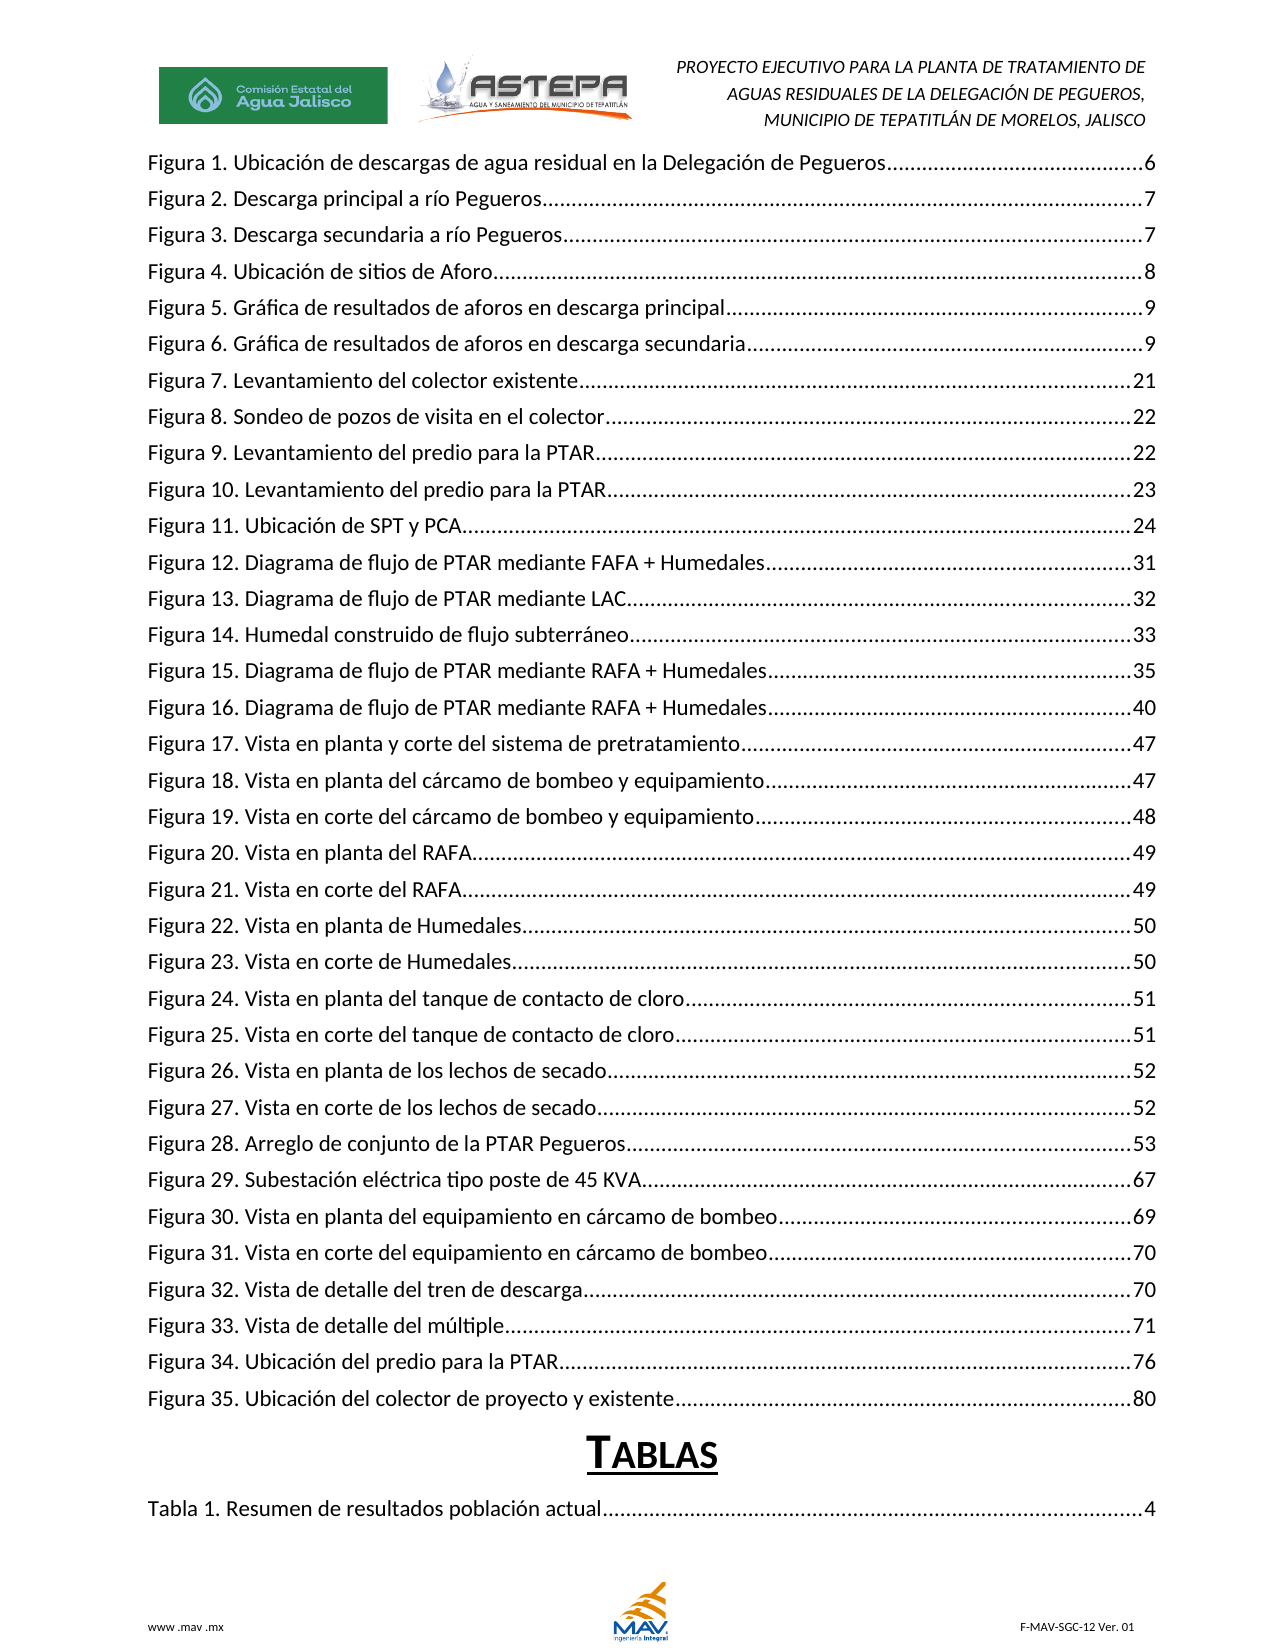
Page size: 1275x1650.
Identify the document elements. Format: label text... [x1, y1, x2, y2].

text Figura 35. Ubicación del colector de proyecto y existente 80 [148, 1384, 1157, 1412]
text Figura 32. Vista de detalle del tren de descarga 70 [148, 1275, 1157, 1303]
text Figura 18. Vista en planta del cárcamo de bombeo y equipamiento 47 [148, 766, 1157, 794]
text Figura 33. Vista de detalle del múltiple 71 [148, 1311, 1157, 1339]
text Figura 13. Diagrama de flujo de PTAR mediante LAC 32 [148, 584, 1157, 612]
text Figura 22. Vista en planta de Humedales 50 [148, 911, 1157, 939]
text Tabla 1. Resumen de resultados población actual 4 [148, 1494, 1157, 1522]
text Figura 34. Ubicación del predio para la PTAR 76 [148, 1347, 1157, 1375]
text Figura 7. Levantamiento del colector existente 21 [148, 366, 1157, 394]
picture [159, 67, 388, 124]
text Figura 3. Descarga secundaria a río Pegueros 7 [148, 220, 1157, 248]
text Figura 2. Descarga principal a río Pegueros 7 [148, 184, 1157, 212]
text Figura 9. Levantamiento del predio para la PTAR 22 [148, 438, 1157, 467]
text Figura 19. Vista en corte del cárcamo de bombeo y equipamiento 48 [148, 802, 1157, 830]
text Figura 28. Arreglo de conjunto de la PTAR Pegueros 53 [148, 1129, 1157, 1157]
text Figura 6. Gráfica de resultados de aforos en descarga secundaria 9 [148, 329, 1157, 357]
text Figura 31. Vista en corte del equipamiento en cárcamo de bombeo 70 [148, 1238, 1157, 1266]
text Figura 25. Vista en corte del tanque de contacto de cloro 51 [148, 1020, 1157, 1048]
text Figura 1. Ubicación de descargas de agua residual en la Delegación de Pegueros 6 [148, 148, 1157, 176]
text Figura 26. Vista en planta de los lechos de secado 52 [148, 1057, 1157, 1084]
text Tablas [148, 1420, 1157, 1481]
text Figura 5. Gráfica de resultados de aforos en descarga principal 9 [148, 293, 1157, 321]
text Figura 27. Vista en corte de los lechos de secado 52 [148, 1093, 1157, 1121]
text Figura 16. Diagrama de flujo de PTAR mediante RAFA + Humedales 40 [148, 693, 1157, 721]
text Figura 23. Vista en corte de Humedales 50 [148, 947, 1157, 976]
text Figura 10. Levantamiento del predio para la PTAR 23 [148, 475, 1157, 503]
text Figura 14. Humedal construido de flujo subterráneo 33 [148, 620, 1157, 648]
text Figura 21. Vista en corte del RAFA 49 [148, 875, 1157, 903]
text Figura 30. Vista en planta del equipamiento en cárcamo de bombeo 69 [148, 1202, 1157, 1230]
text Figura 20. Vista en planta del RAFA 49 [148, 838, 1157, 866]
text Figura 24. Vista en planta del tanque de contacto de cloro 51 [148, 984, 1157, 1012]
text Figura 8. Sondeo de pozos de visita en el colector 22 [148, 402, 1157, 430]
text Figura 4. Ubicación de sitios de Aforo 8 [148, 257, 1157, 285]
text Figura 17. Vista en planta y corte del sistema de pretratamiento 47 [148, 729, 1157, 757]
picture [416, 53, 633, 123]
text Figura 11. Ubicación de SPT y PCA 24 [148, 511, 1157, 539]
text Figura 12. Diagrama de flujo de PTAR mediante FAFA + Humedales 31 [148, 548, 1157, 576]
text Figura 29. Subestación eléctrica tipo poste de 45 KVA 67 [148, 1166, 1157, 1194]
text Figura 15. Diagrama de flujo de PTAR mediante RAFA + Humedales 35 [148, 657, 1157, 685]
